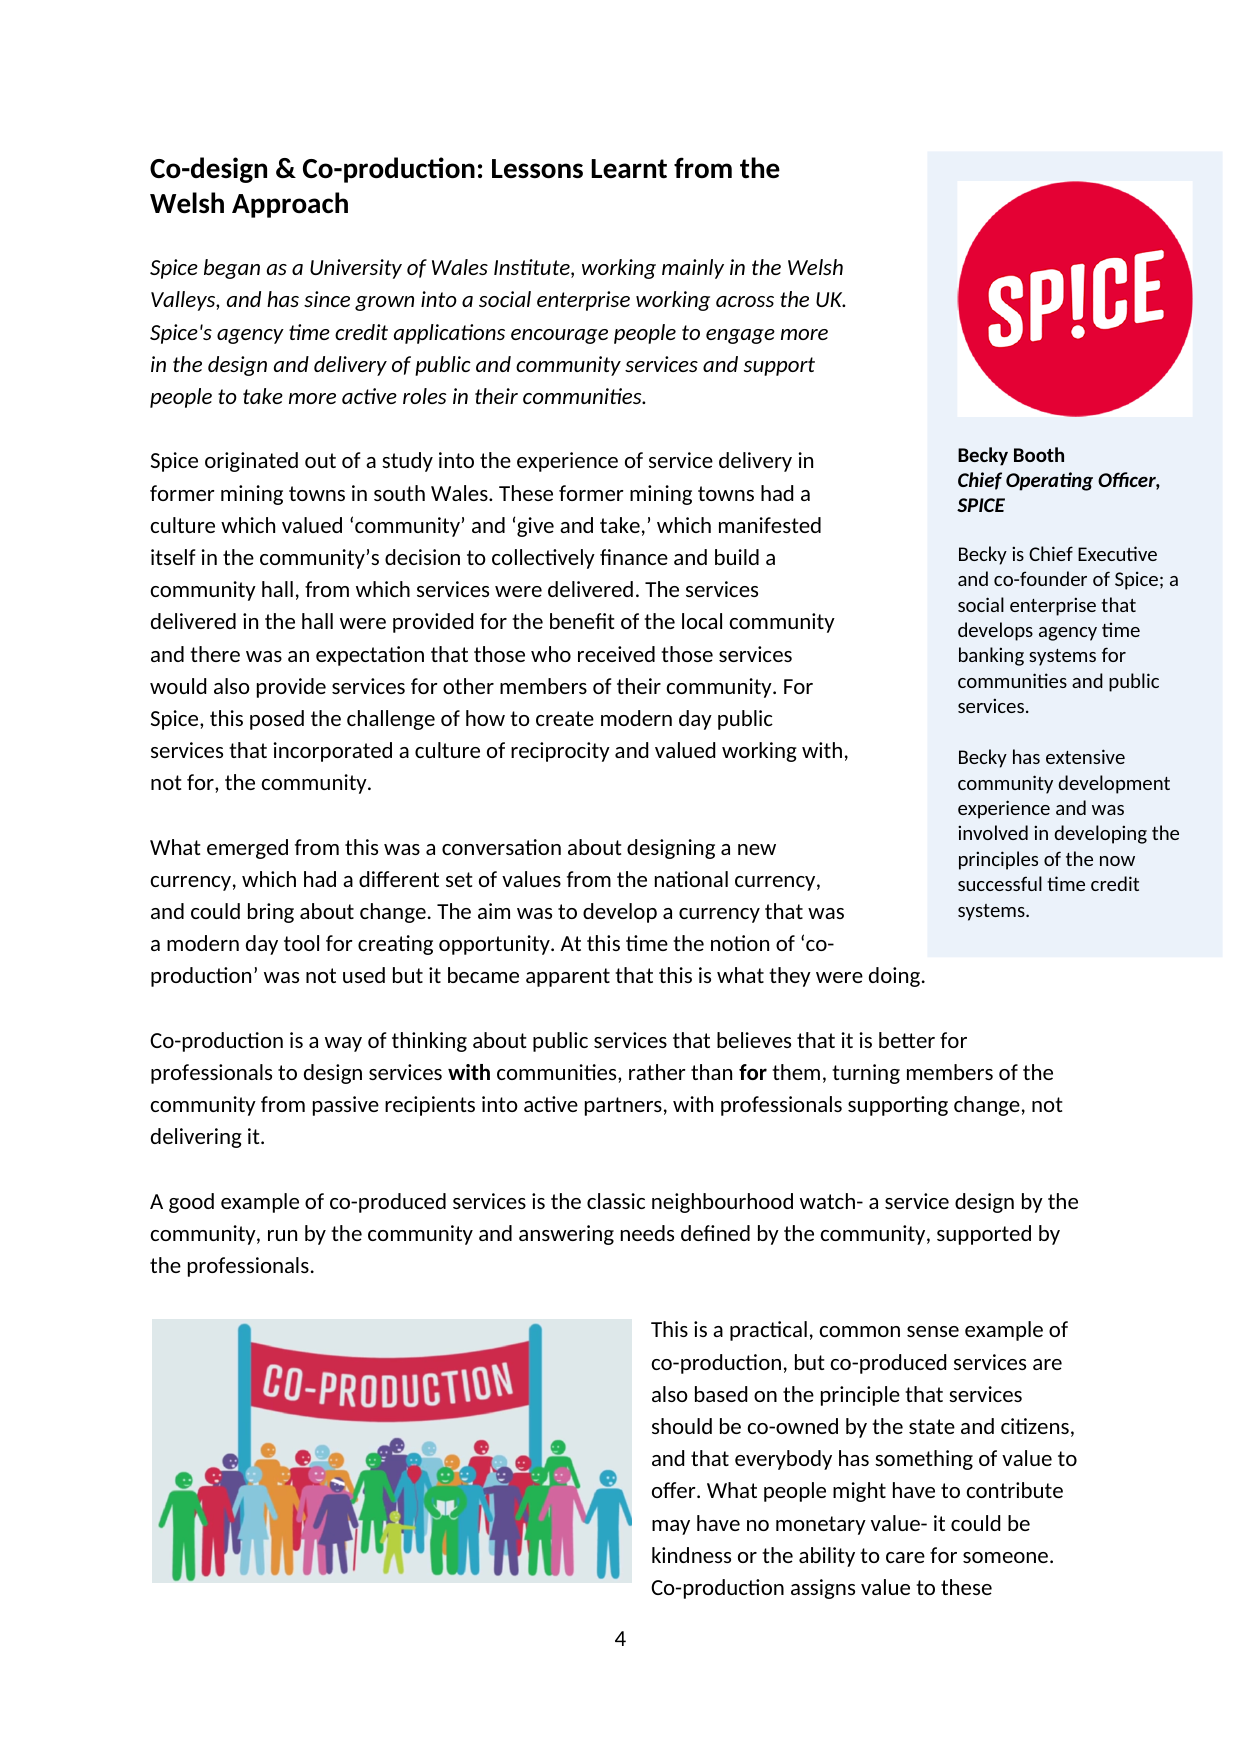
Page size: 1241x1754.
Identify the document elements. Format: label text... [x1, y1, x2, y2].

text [150, 1316, 1090, 1601]
text What emerged from this was a conversation about designing a new currency, which had a different set of values from the national currency, and could bring about change. The aim was to develop a currency that was a modern day tool for creating opportunity. At this time the notion of ‘co-production’ was not used but it became apparent that this is what they were doing. [150, 833, 1090, 989]
text A good example of co-produced services is the classic neighbourhood watch- a service design by the community, run by the community and answering needs defined by the community, supported by the professionals. [150, 1187, 1090, 1279]
text Spice originated out of a study into the experience of service delivery in former mining towns in south Wales. These former mining towns had a culture which valued ‘community’ and ‘give and take,’ which manifested itself in the community’s decision to collectively finance and build a community hall, from which services were delivered. The services delivered in the hall were provided for the benefit of the local community and there was an expectation that those who received those services would also provide services for other members of their community. For Spice, this posed the challenge of how to create modern day public services that incorporated a culture of reciprocity and valued working with, not for, the community. [150, 447, 927, 796]
subtitle Co-design & Co-production: Lessons Learnt from the Welsh Approach [150, 150, 1090, 221]
text Co-production is a way of thinking about public services that believes that it is better for professionals to design services with communities, rather than for them, turning members of the community from passive recipients into active partners, with professionals supporting change, not delivering it. [150, 1026, 1090, 1151]
picture [150, 1319, 632, 1582]
text Spice began as a University of Wales Institute, working mainly in the Welsh Valleys, and has since grown into a social enterprise working across the UK. Spice's agency time credit applications encourage people to engage more in the design and delivery of public and community services and support people to take more active roles in their communities. [150, 253, 927, 410]
picture [957, 181, 1193, 417]
